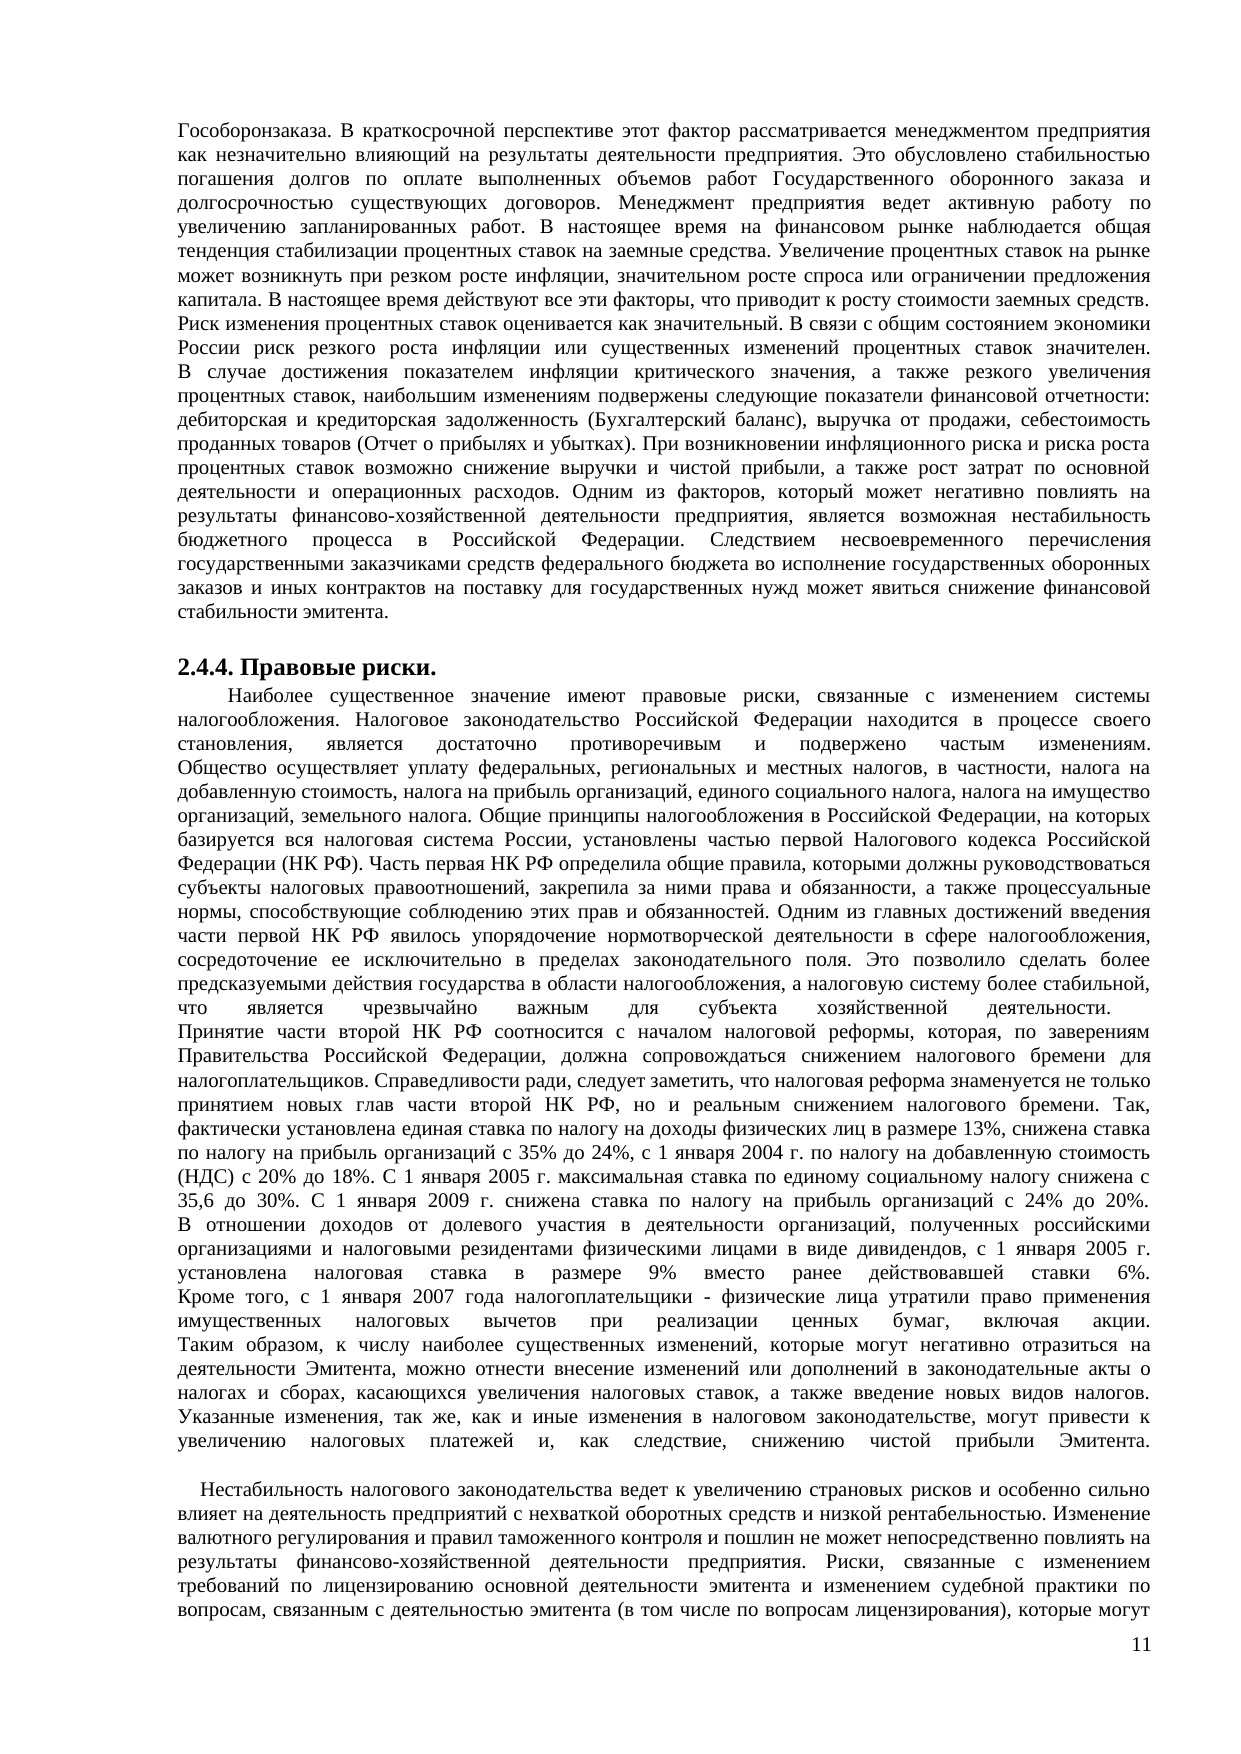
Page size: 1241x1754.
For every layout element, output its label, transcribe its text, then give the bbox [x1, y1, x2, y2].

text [177, 682, 1152, 1621]
text 2.4.4. Правовые риски. [177, 652, 1152, 680]
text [177, 118, 1152, 623]
